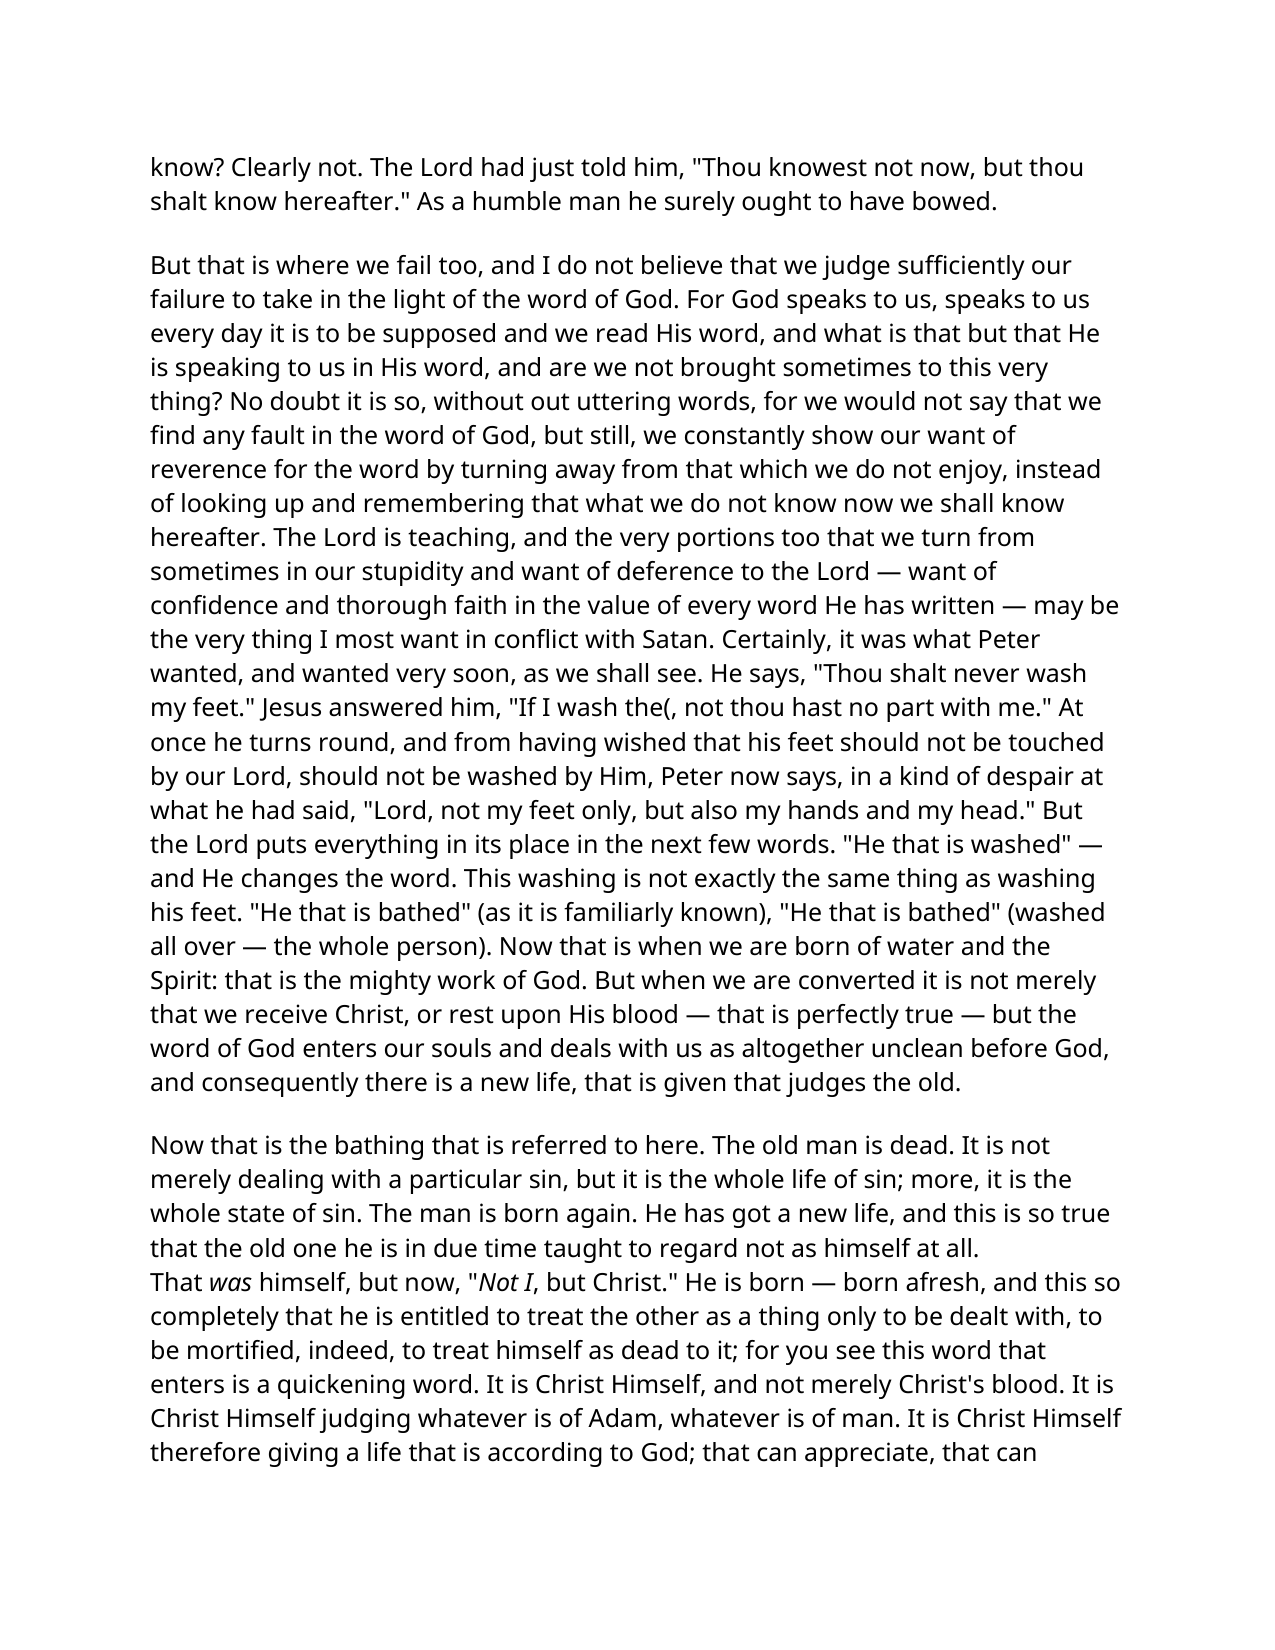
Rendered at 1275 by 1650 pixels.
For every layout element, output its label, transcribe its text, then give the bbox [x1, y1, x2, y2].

text But that is where we fail too, and I do not believe that we judge sufficiently our failure to take in the light of the word of God. For God speaks to us, speaks to us every day it is to be supposed and we read His word, and what is that but that He is speaking to us in His word, and are we not brought sometimes to this very thing? No doubt it is so, without out uttering words, for we would not say that we find any fault in the word of God, but still, we constantly show our want of reverence for the word by turning away from that which we do not enjoy, instead of looking up and remembering that what we do not know now we shall know hereafter. The Lord is teaching, and the very portions too that we turn from sometimes in our stupidity and want of deference to the Lord — want of confidence and thorough faith in the value of every word He has written — may be the very thing I most want in conflict with Satan. Certainly, it was what Peter wanted, and wanted very soon, as we shall see. He says, "Thou shalt never wash my feet." Jesus answered him, "If I wash the(, not thou hast no part with me." At once he turns round, and from having wished that his feet should not be touched by our Lord, should not be washed by Him, Peter now says, in a kind of despair at what he had said, "Lord, not my feet only, but also my hands and my head." But the Lord puts everything in its place in the next few words. "He that is washed" — and He changes the word. This washing is not exactly the same thing as washing his feet. "He that is bathed" (as it is familiarly known), "He that is bathed" (washed all over — the whole person). Now that is when we are born of water and the Spirit: that is the mighty work of God. But when we are converted it is not merely that we receive Christ, or rest upon His blood — that is perfectly true — but the word of God enters our souls and deals with us as altogether unclean before God, and consequently there is a new life, that is given that judges the old. [150, 247, 1125, 1099]
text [150, 1128, 1125, 1469]
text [150, 150, 1125, 218]
